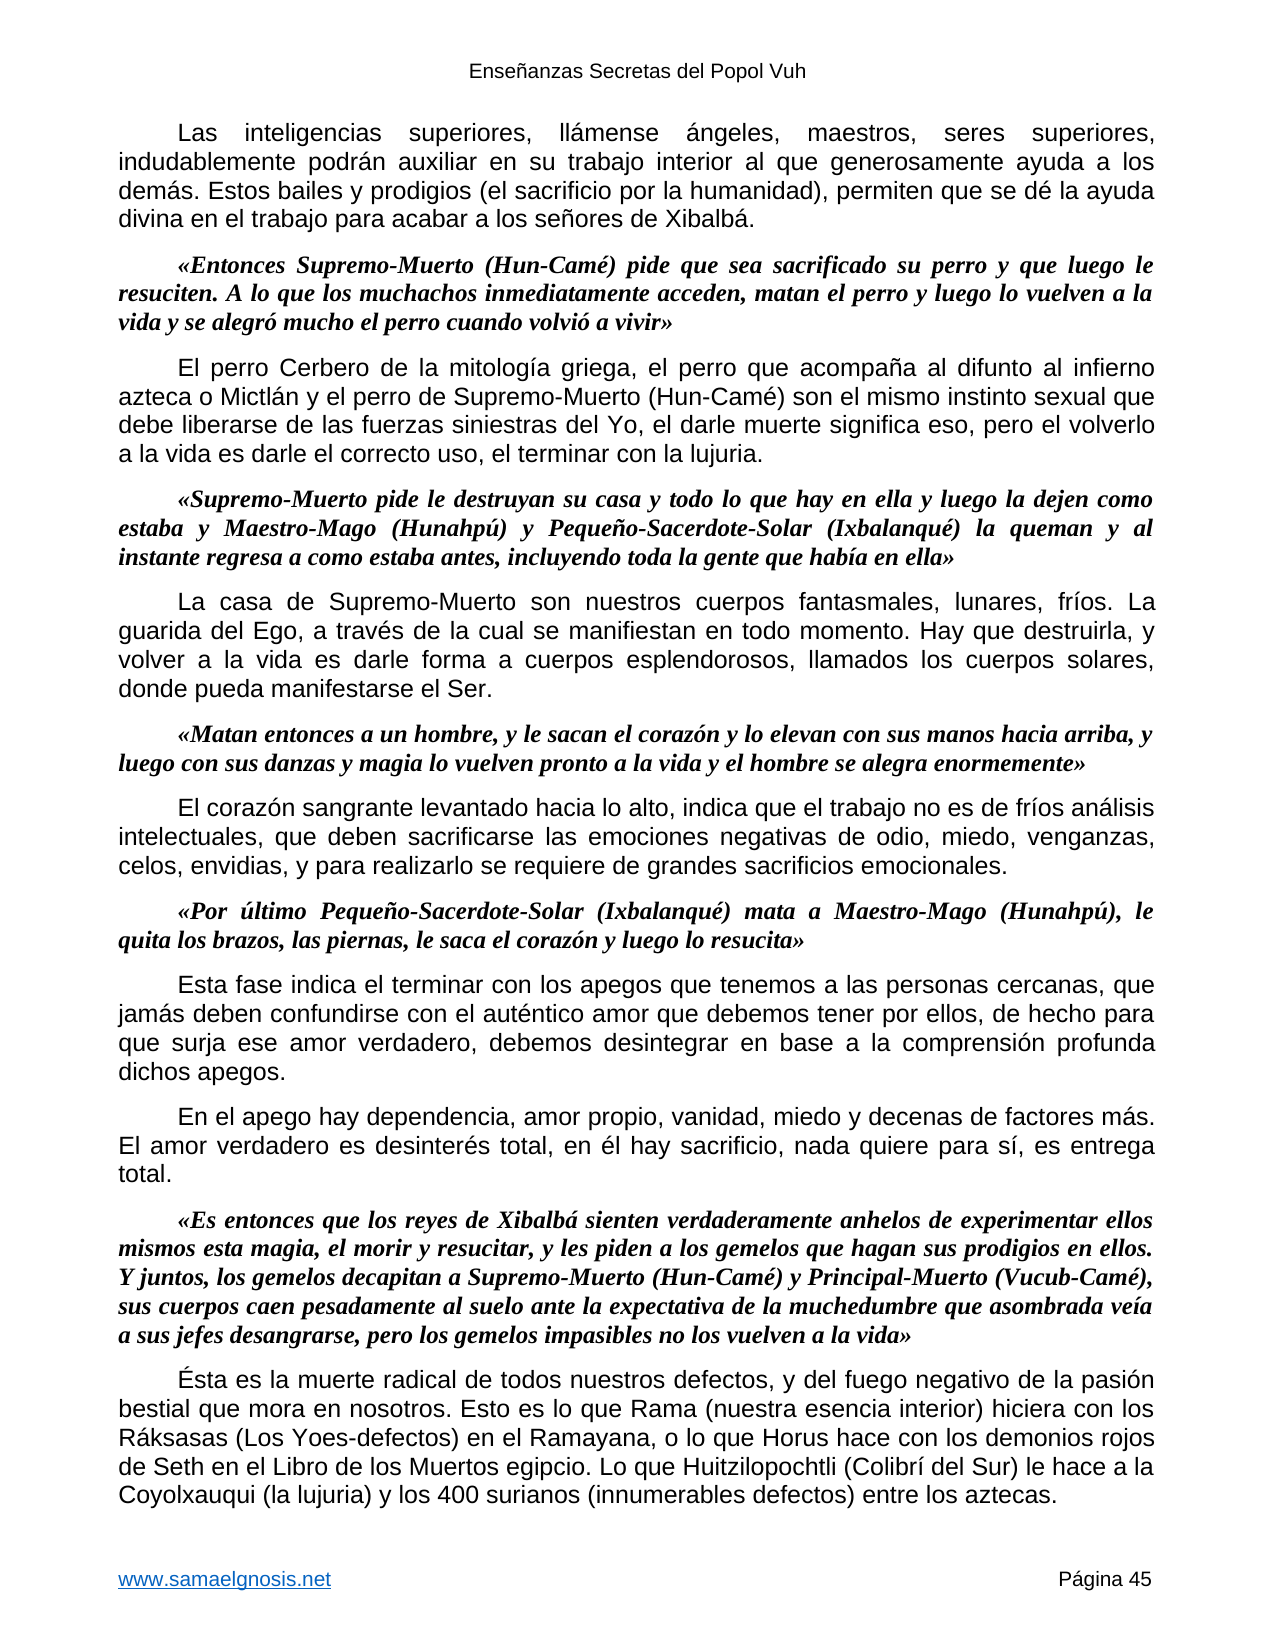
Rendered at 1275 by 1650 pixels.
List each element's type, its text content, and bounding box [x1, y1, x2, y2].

text «Entonces Supremo-Muerto (Hun-Camé) pide que sea sacrificado su perro y que luego le resuciten. A lo que los muchachos inmediatamente acceden, matan el perro y luego lo vuelven a la vida y se alegró mucho el perro cuando volvió a vivir» [118, 250, 1157, 336]
text Las inteligencias superiores, llámense ángeles, maestros, seres superiores, indudablemente podrán auxiliar en su trabajo interior al que generosamente ayuda a los demás. Estos bailes y prodigios (el sacrificio por la humanidad), permiten que se dé la ayuda divina en el trabajo para acabar a los señores de Xibalbá. [118, 118, 1157, 233]
text «Matan entonces a un hombre, y le sacan el corazón y lo elevan con sus manos hacia arriba, y luego con sus danzas y magia lo vuelven pronto a la vida y el hombre se alegra enormemente» [118, 719, 1157, 776]
text El corazón sangrante levantado hacia lo alto, indica que el trabajo no es de fríos análisis intelectuales, que deben sacrificarse las emociones negativas de odio, miedo, venganzas, celos, envidias, y para realizarlo se requiere de grandes sacrificios emocionales. [118, 793, 1157, 879]
text «Por último Pequeño-Sacerdote-Solar (Ixbalanqué) mata a Maestro-Mago (Hunahpú), le quita los brazos, las piernas, le saca el corazón y luego lo resucita» [118, 896, 1157, 953]
text «Supremo-Muerto pide le destruyan su casa y todo lo que hay en ella y luego la dejen como estaba y Maestro-Mago (Hunahpú) y Pequeño-Sacerdote-Solar (Ixbalanqué) la queman y al instante regresa a como estaba antes, incluyendo toda la gente que había en ella» [118, 484, 1157, 571]
text El perro Cerbero de la mitología griega, el perro que acompaña al difunto al infierno azteca o Mictlán y el perro de Supremo-Muerto (Hun-Camé) son el mismo instinto sexual que debe liberarse de las fuerzas siniestras del Yo, el darle muerte significa eso, pero el volverlo a la vida es darle el correcto uso, el terminar con la lujuria. [118, 353, 1157, 468]
text Ésta es la muerte radical de todos nuestros defectos, y del fuego negativo de la pasión bestial que mora en nosotros. Esto es lo que Rama (nuestra esencia interior) hiciera con los Ráksasas (Los Yoes-defectos) en el Ramayana, o lo que Horus hace con los demonios rojos de Seth en el Libro de los Muertos egipcio. Lo que Huitzilopochtli (Colibrí del Sur) le hace a la Coyolxauqui (la lujuria) y los 400 surianos (innumerables defectos) entre los aztecas. [118, 1365, 1157, 1509]
text Esta fase indica el terminar con los apegos que tenemos a las personas cercanas, que jamás deben confundirse con el auténtico amor que debemos tener por ellos, de hecho para que surja ese amor verdadero, debemos desintegrar en base a la comprensión profunda dichos apegos. [118, 970, 1157, 1085]
text La casa de Supremo-Muerto son nuestros cuerpos fantasmales, lunares, fríos. La guarida del Ego, a través de la cual se manifiestan en todo momento. Hay que destruirla, y volver a la vida es darle forma a cuerpos esplendorosos, llamados los cuerpos solares, donde pueda manifestarse el Ser. [118, 587, 1157, 702]
text «Es entonces que los reyes de Xibalbá sienten verdaderamente anhelos de experimentar ellos mismos esta magia, el morir y resucitar, y les piden a los gemelos que hagan sus prodigios en ellos. Y juntos, los gemelos decapitan a Supremo-Muerto (Hun-Camé) y Principal-Muerto (Vucub-Camé), sus cuerpos caen pesadamente al suelo ante la expectativa de la muchedumbre que asombrada veía a sus jefes desangrarse, pero los gemelos impasibles no los vuelven a la vida» [118, 1205, 1157, 1348]
text En el apego hay dependencia, amor propio, vanidad, miedo y decenas de factores más. El amor verdadero es desinterés total, en él hay sacrificio, nada quiere para sí, es entrega total. [118, 1102, 1157, 1188]
